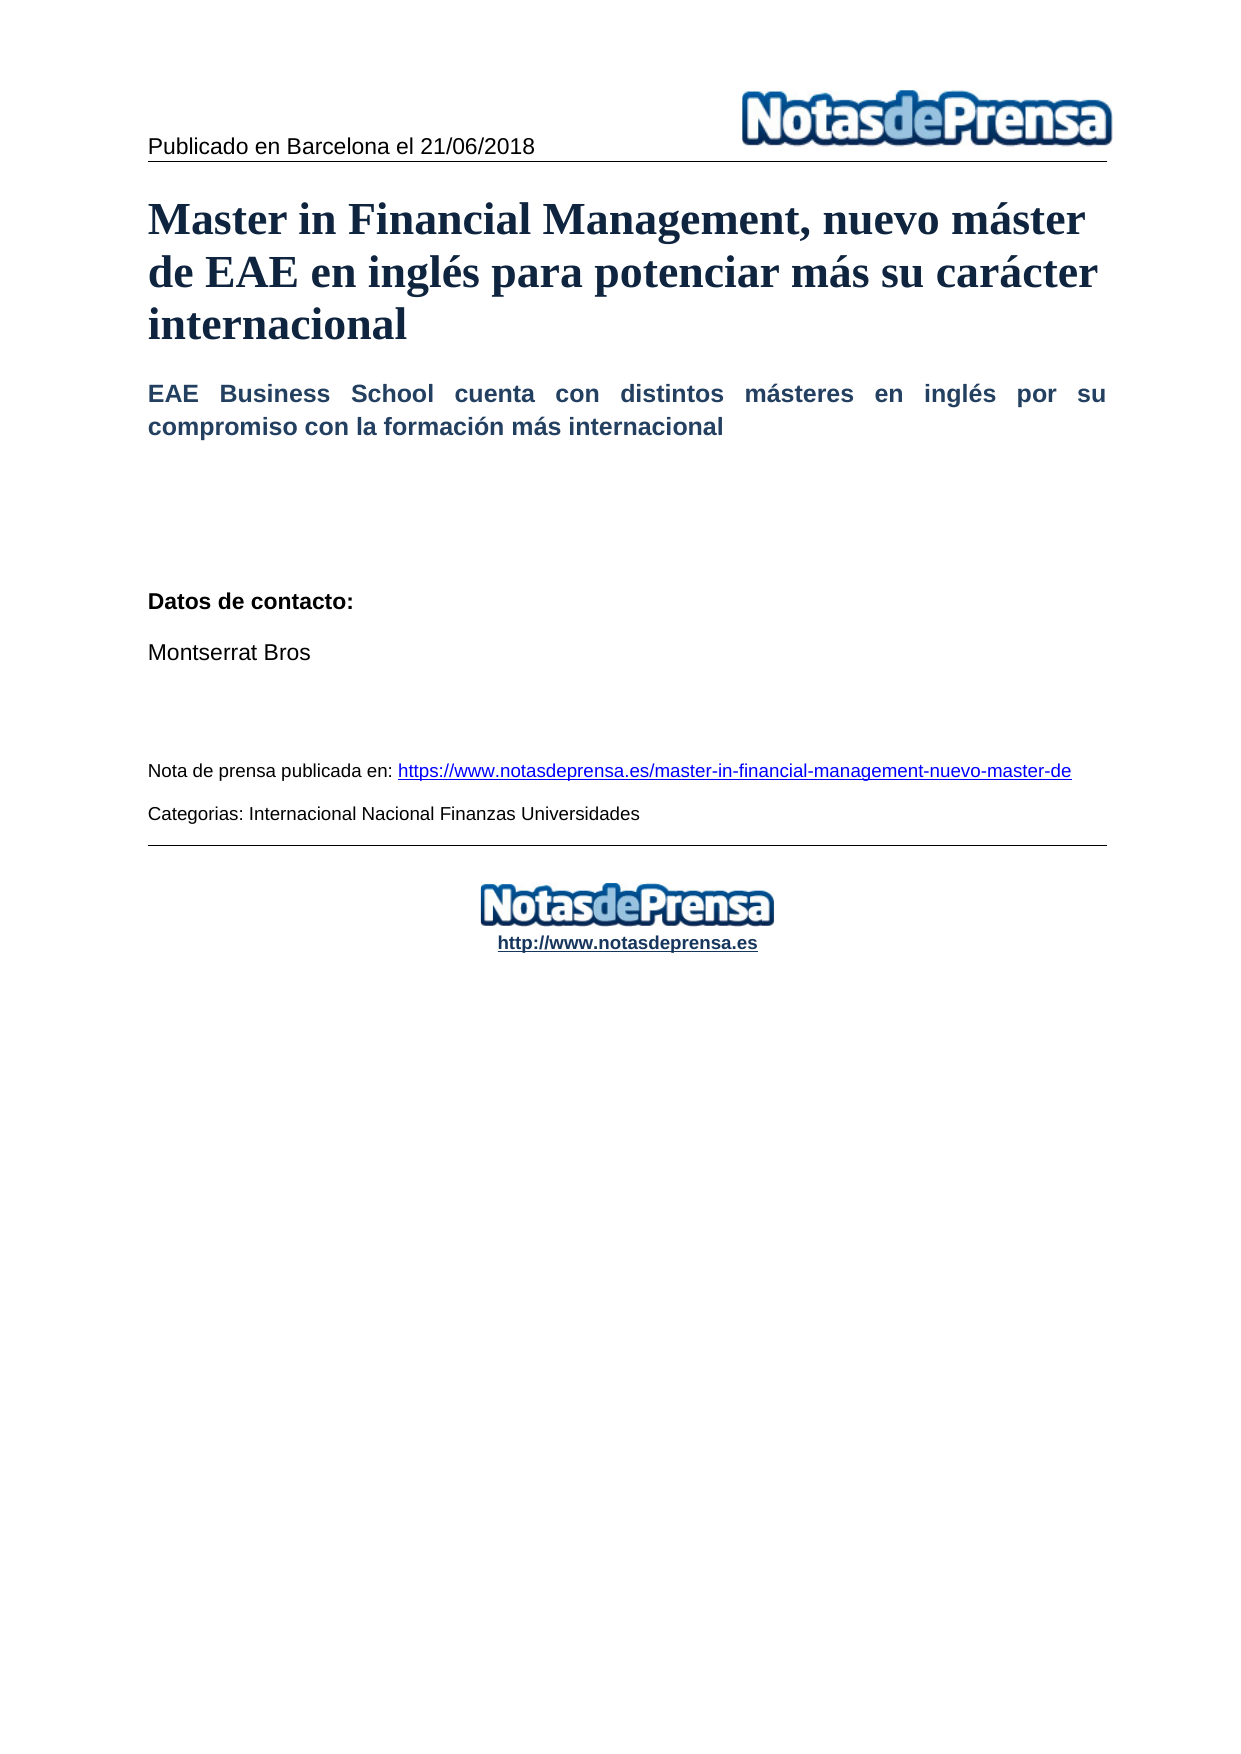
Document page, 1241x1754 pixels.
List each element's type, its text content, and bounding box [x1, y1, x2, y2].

text Montserrat Bros [148, 639, 1063, 666]
picture [742, 90, 1113, 148]
text http://www.notasdeprensa.es [148, 932, 1107, 953]
subtitle Master in Financial Management, nuevo máster de EAE en inglés para potenciar más su carácter internacional [148, 192, 1107, 350]
text Datos de contacto: [148, 588, 1107, 614]
text Nota de prensa publicada en: https://www.notasdeprensa.es/master-in-financial-management-nuevo-master-de [148, 760, 1107, 782]
text Publicado en Barcelona el 21/06/2018 [148, 133, 1107, 161]
subtitle EAE Business School cuenta con distintos másteres en inglés por su compromiso con la formación más internacional [148, 379, 1107, 441]
text Categorias: Internacional Nacional Finanzas Universidades [148, 802, 1107, 824]
picture [480, 882, 775, 928]
